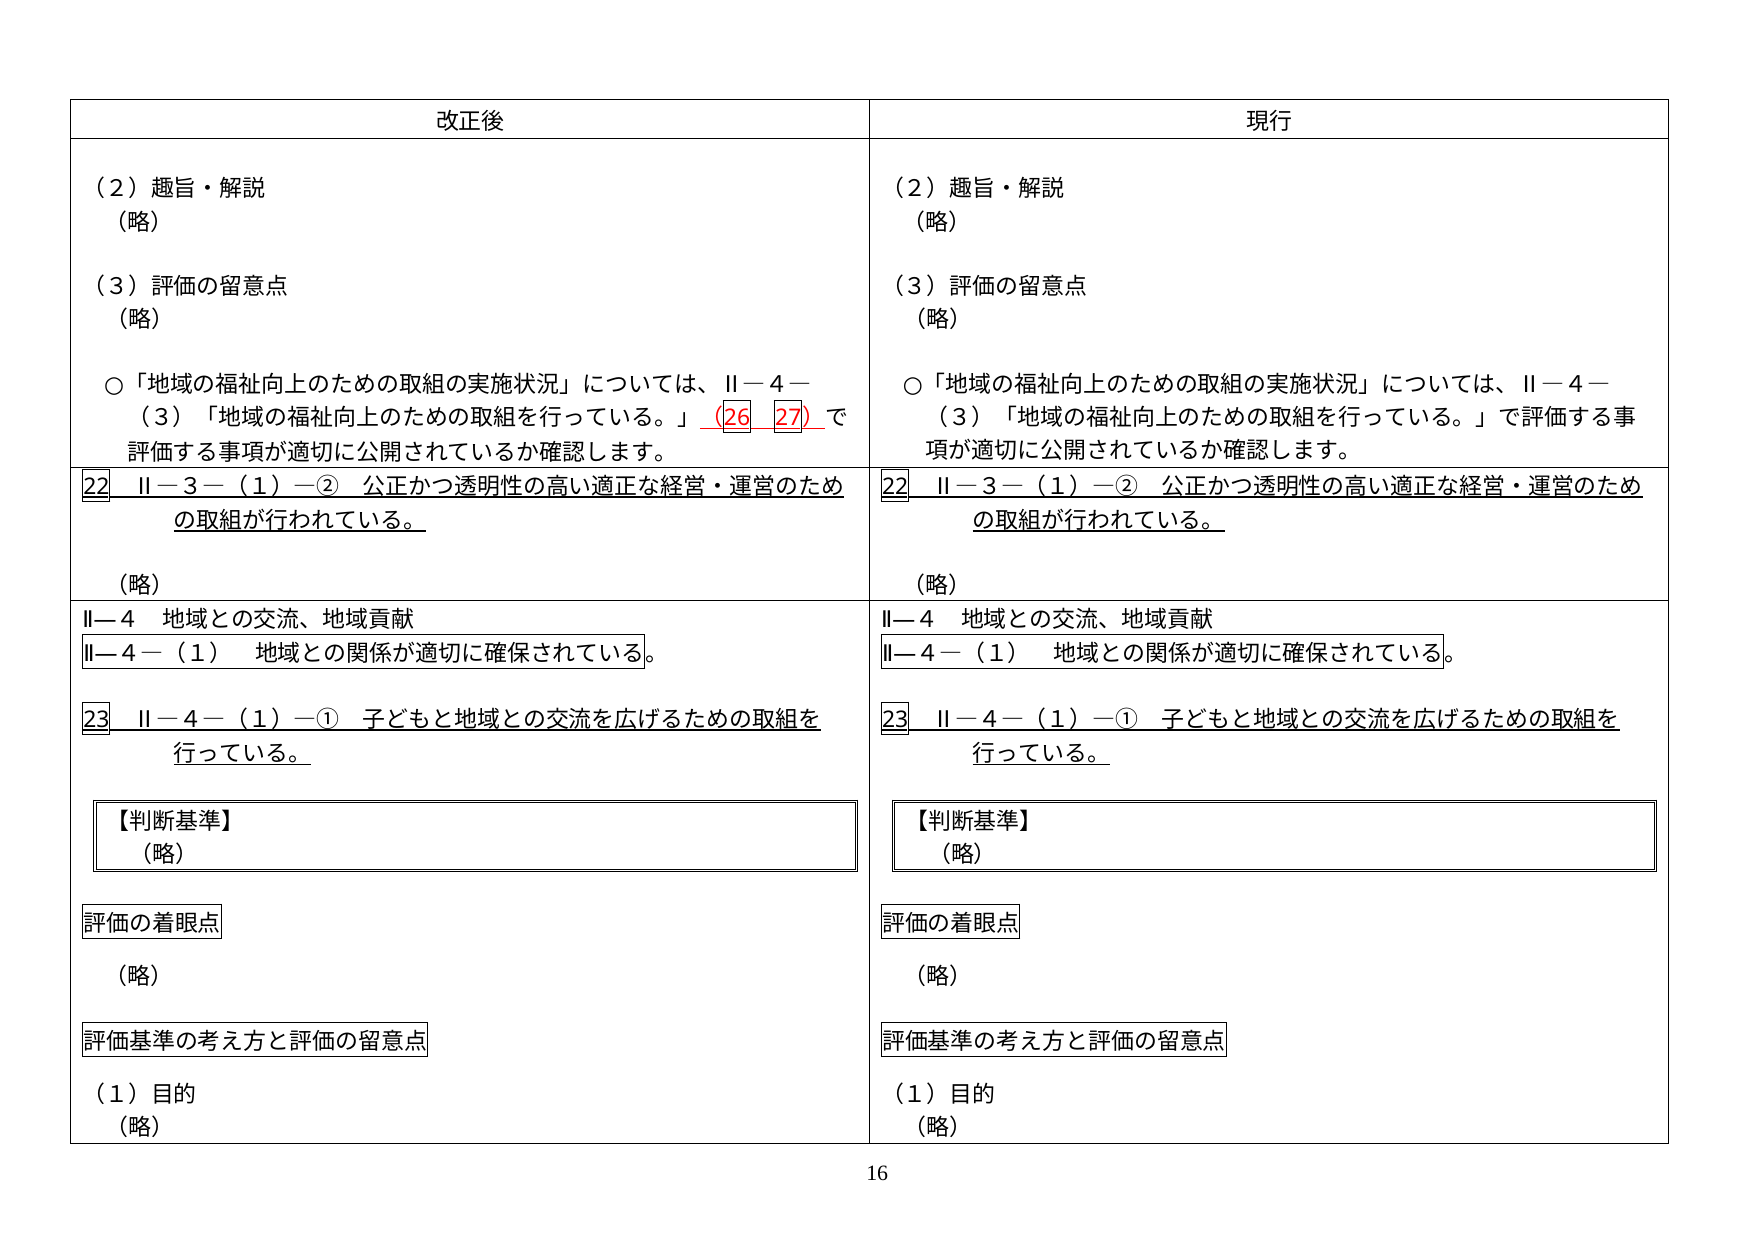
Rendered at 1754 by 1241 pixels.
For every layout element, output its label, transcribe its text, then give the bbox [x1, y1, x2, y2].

table_header 現行 [870, 100, 1668, 138]
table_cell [870, 139, 1668, 467]
table_header 改正後 [71, 100, 869, 138]
table_cell 22 Ⅱ―３―（１）―② 公正かつ透明性の高い適正な経営・運営のための取組が行われている。 （略） [870, 468, 1668, 600]
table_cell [870, 601, 1668, 1142]
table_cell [71, 601, 869, 1142]
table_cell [71, 139, 869, 467]
table_cell 22 Ⅱ―３―（１）―② 公正かつ透明性の高い適正な経営・運営のための取組が行われている。 （略） [71, 468, 869, 600]
